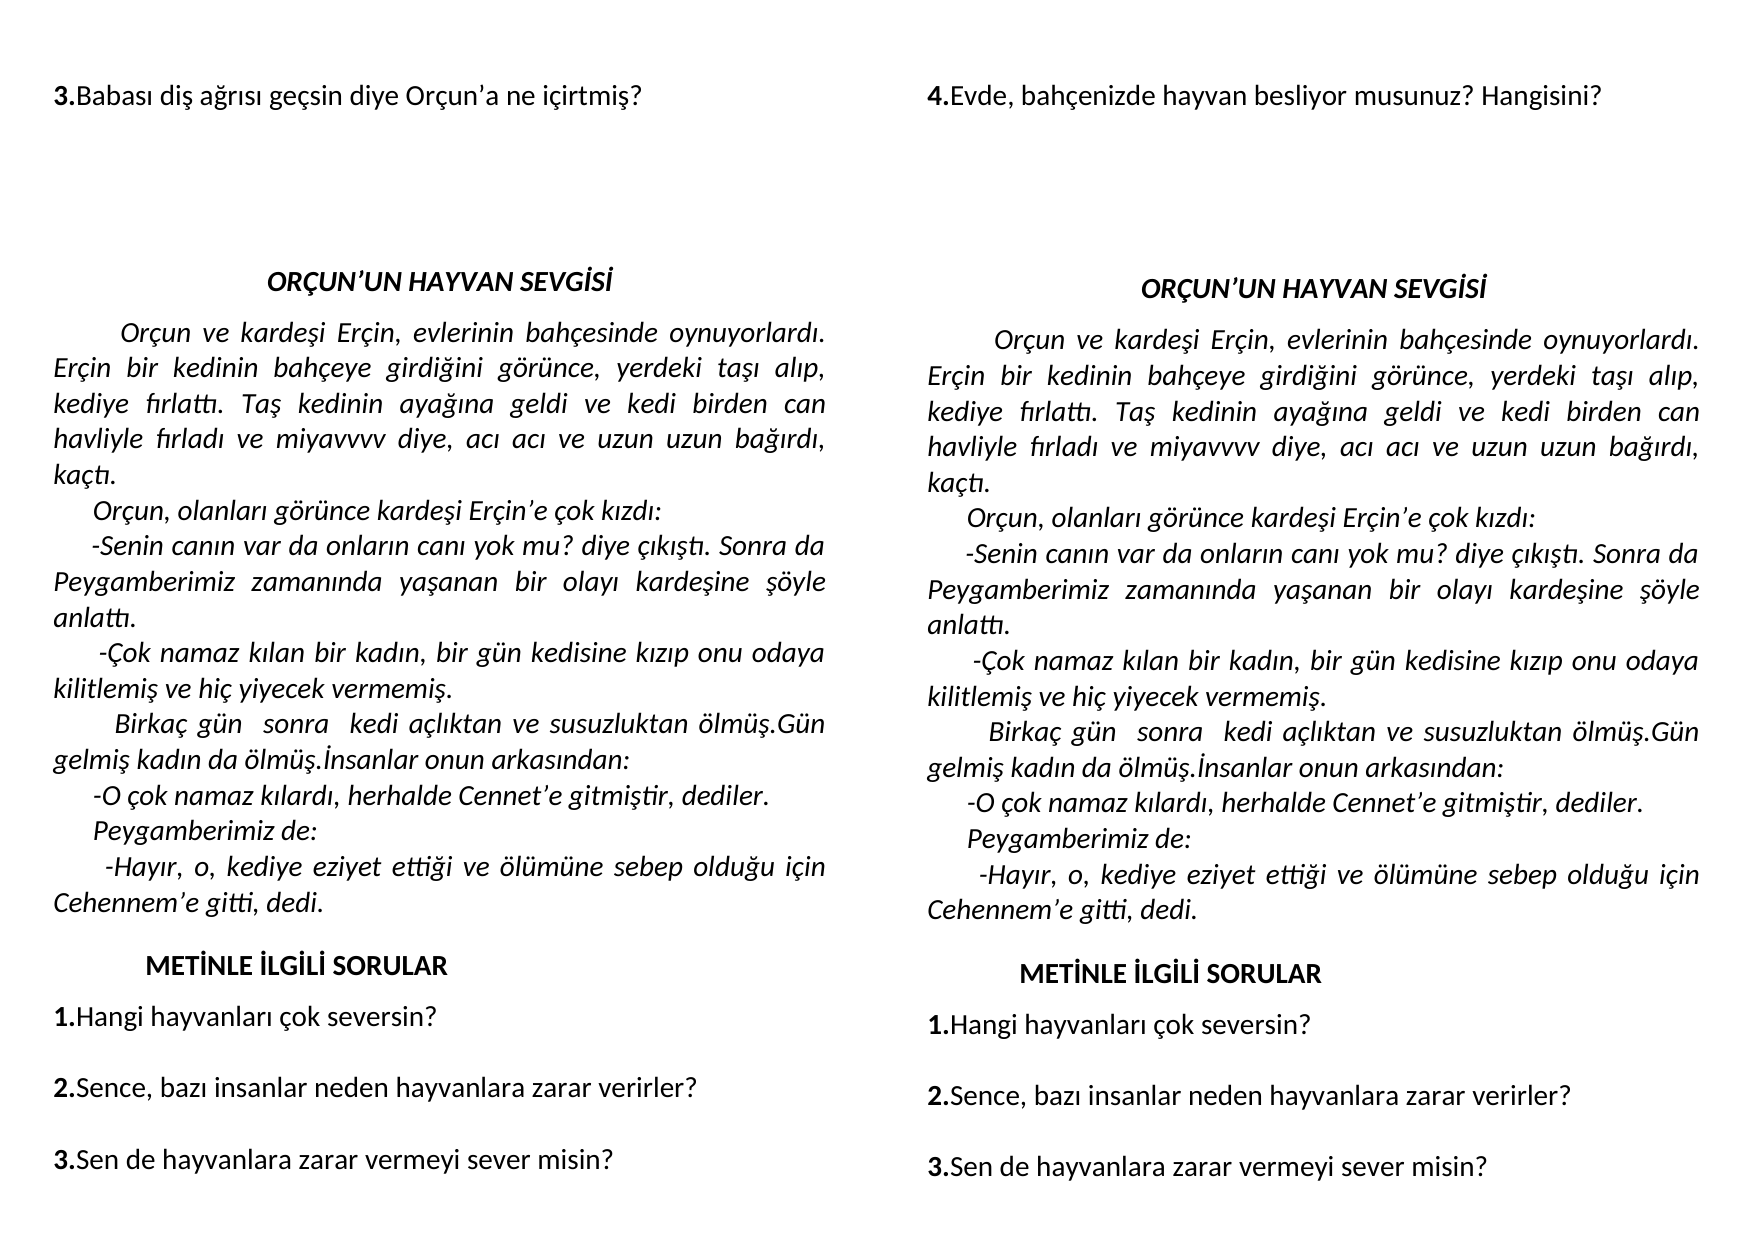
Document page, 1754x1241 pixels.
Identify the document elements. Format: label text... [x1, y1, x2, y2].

text -O çok namaz kılardı, herhalde Cennet’e gitmiştir, dediler. [927, 784, 1701, 820]
text 1.Hangi hayvanları çok seversin? [927, 1006, 1701, 1042]
text ORÇUN’UN HAYVAN SEVGİSİ [53, 263, 827, 298]
text METİNLE İLGİLİ SORULAR [927, 955, 1701, 991]
text 2.Sence, bazı insanlar neden hayvanlara zarar verirler? [53, 1069, 827, 1105]
text 3.Sen de hayvanlara zarar vermeyi sever misin? [53, 1141, 827, 1176]
text Orçun ve kardeşi Erçin, evlerinin bahçesinde oynuyorlardı. Erçin bir kedinin bahçeye girdiğini görünce, yerdeki taşı alıp, kediye fırlattı. Taş kedinin ayağına geldi ve kedi birden can havliyle fırladı ve miyavvvv diye, acı acı ve uzun uzun bağırdı, kaçtı. [927, 321, 1701, 499]
text ORÇUN’UN HAYVAN SEVGİSİ [927, 270, 1701, 306]
text Orçun, olanları görünce kardeşi Erçin’e çok kızdı: [53, 492, 827, 527]
text 2.Sence, bazı insanlar neden hayvanlara zarar verirler? [927, 1077, 1701, 1113]
text -Çok namaz kılan bir kadın, bir gün kedisine kızıp onu odaya kilitlemiş ve hiç yiyecek vermemiş. [927, 642, 1701, 713]
text Orçun, olanları görünce kardeşi Erçin’e çok kızdı: [927, 499, 1701, 535]
text METİNLE İLGİLİ SORULAR [53, 947, 827, 983]
text -Hayır, o, kediye eziyet ettiği ve ölümüne sebep olduğu için Cehennem’e gitti, dedi. [927, 856, 1701, 927]
text Peygamberimiz de: [927, 820, 1701, 856]
text -Senin canın var da onların canı yok mu? diye çıkıştı. Sonra da Peygamberimiz zamanında yaşanan bir olayı kardeşine şöyle anlattı. [927, 535, 1701, 642]
text -O çok namaz kılardı, herhalde Cennet’e gitmiştir, dediler. [53, 777, 827, 812]
text Peygamberimiz de: [53, 812, 827, 848]
text -Hayır, o, kediye eziyet ettiği ve ölümüne sebep olduğu için Cehennem’e gitti, dedi. [53, 848, 827, 919]
text Birkaç gün sonra kedi açlıktan ve susuzluktan ölmüş.Gün gelmiş kadın da ölmüş.İnsanlar onun arkasından: [927, 713, 1701, 784]
text 3.Sen de hayvanlara zarar vermeyi sever misin? [927, 1148, 1701, 1184]
text Orçun ve kardeşi Erçin, evlerinin bahçesinde oynuyorlardı. Erçin bir kedinin bahçeye girdiğini görünce, yerdeki taşı alıp, kediye fırlattı. Taş kedinin ayağına geldi ve kedi birden can havliyle fırladı ve miyavvvv diye, acı acı ve uzun uzun bağırdı, kaçtı. [53, 314, 827, 492]
text -Çok namaz kılan bir kadın, bir gün kedisine kızıp onu odaya kilitlemiş ve hiç yiyecek vermemiş. [53, 634, 827, 706]
text Birkaç gün sonra kedi açlıktan ve susuzluktan ölmüş.Gün gelmiş kadın da ölmüş.İnsanlar onun arkasından: [53, 706, 827, 777]
text 1.Hangi hayvanları çok seversin? [53, 998, 827, 1034]
text 4.Evde, bahçenizde hayvan besliyor musunuz? Hangisini? [927, 77, 1701, 113]
text -Senin canın var da onların canı yok mu? diye çıkıştı. Sonra da Peygamberimiz zamanında yaşanan bir olayı kardeşine şöyle anlattı. [53, 527, 827, 634]
text 3.Babası diş ağrısı geçsin diye Orçun’a ne içirtmiş? [53, 77, 827, 113]
